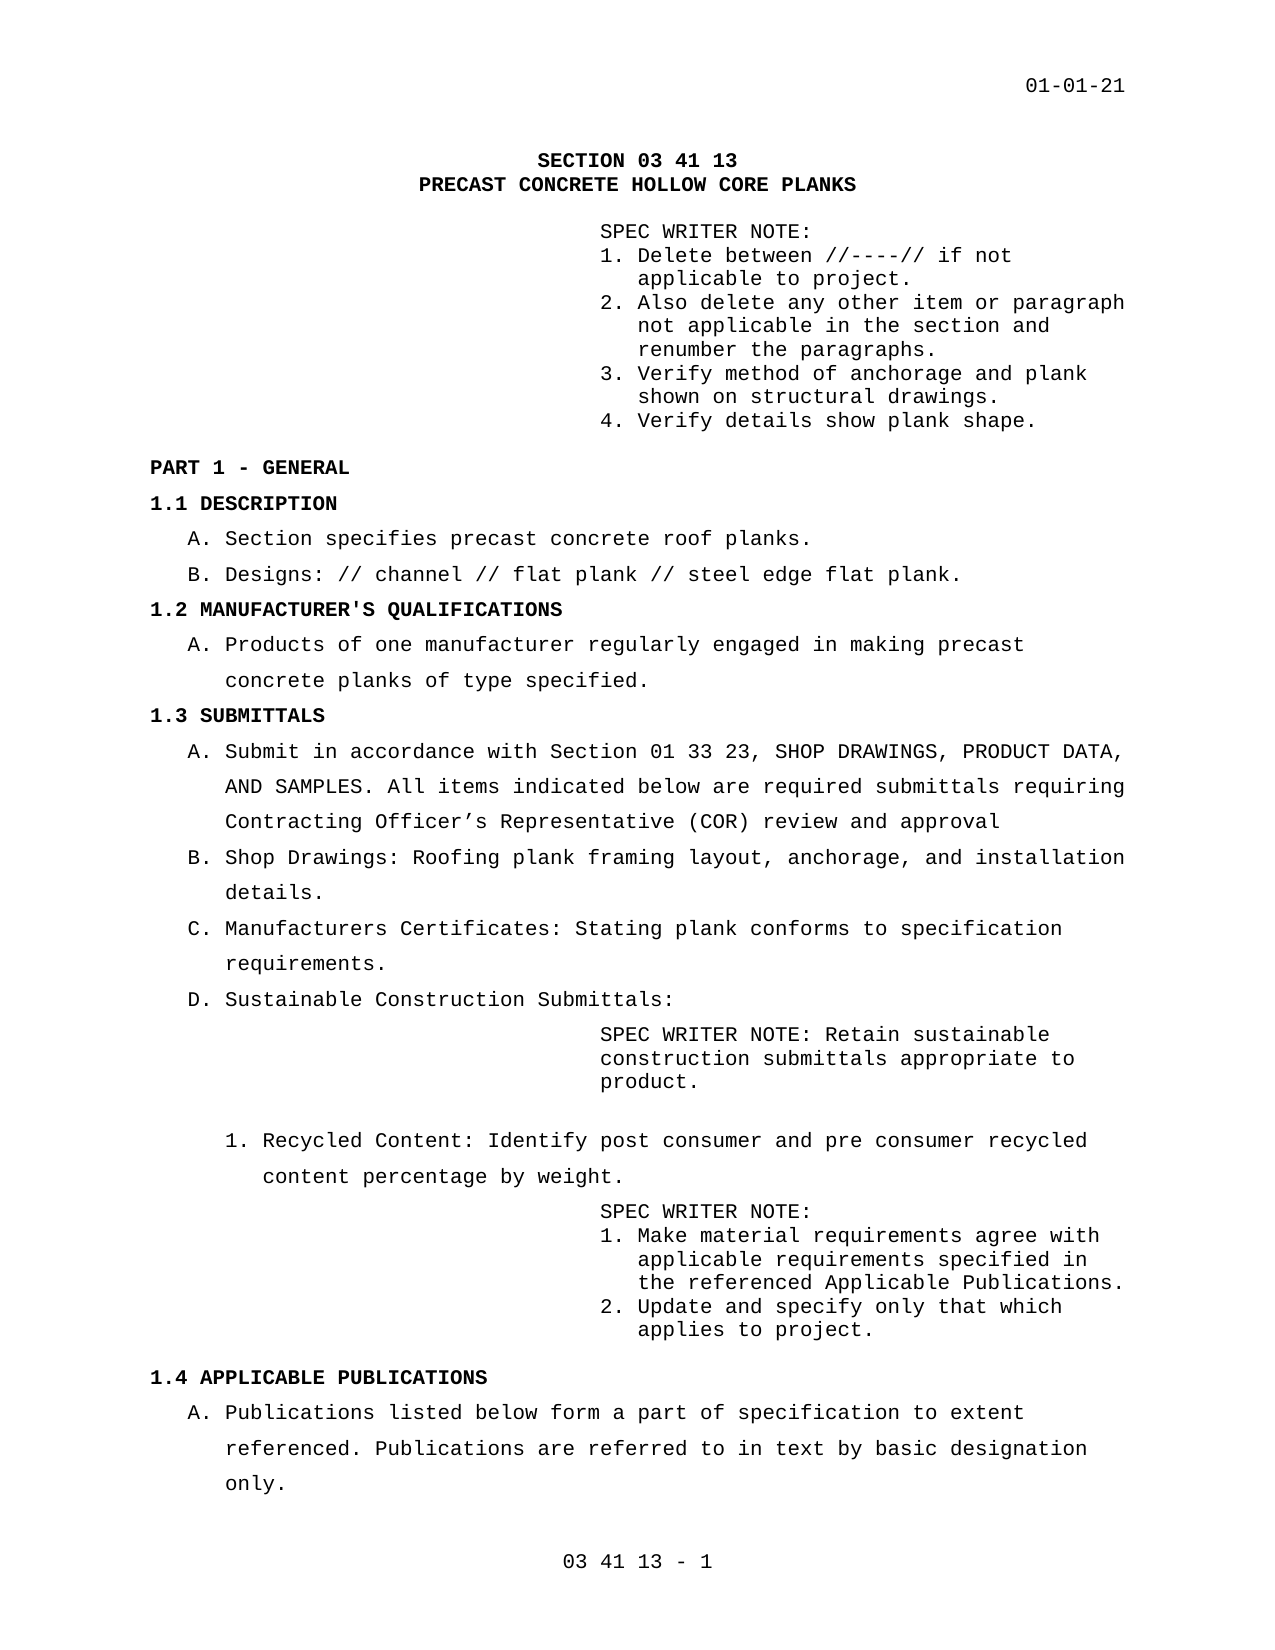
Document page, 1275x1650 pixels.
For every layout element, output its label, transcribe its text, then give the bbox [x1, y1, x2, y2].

text Products of one manufacturer regularly engaged in making precast concrete planks of type specified. [187, 634, 1125, 693]
text Recycled Content: Identify post consumer and pre consumer recycled content percentage by weight. [225, 1130, 1125, 1189]
text 1. Make material requirements agree with applicable requirements specified in the referenced Applicable Publications. [600, 1225, 1125, 1296]
text 2. Also delete any other item or paragraph not applicable in the section and renumber the paragraphs. [600, 292, 1125, 363]
text 4. Verify details show plank shape. [600, 410, 1125, 434]
text Section specifies precast concrete roof planks. [187, 528, 1125, 552]
text 2. Update and specify only that which applies to project. [600, 1296, 1125, 1343]
text SPEC WRITER NOTE: Retain sustainable construction submittals appropriate to product. [600, 1024, 1125, 1095]
text Shop Drawings: Roofing plank framing layout, anchorage, and installation details. [187, 847, 1125, 906]
text 3. Verify method of anchorage and plank shown on structural drawings. [600, 363, 1125, 410]
text Submit in accordance with Section 01 33 23, SHOP DRAWINGS, PRODUCT DATA, AND SAMPLES. All items indicated below are required submittals requiring Contracting Officer’s Representative (COR) review and approval [187, 741, 1125, 835]
text APPLICABLE PUBLICATIONS [150, 1367, 1125, 1390]
text Publications listed below form a part of specification to extent referenced. Publications are referred to in text by basic designation only. [187, 1402, 1125, 1497]
text Sustainable Construction Submittals: [187, 989, 1125, 1012]
text SUBMITTALS [150, 705, 1125, 729]
text MANUFACTURER'S QUALIFICATIONS [150, 599, 1125, 623]
text Designs: // channel // flat plank // steel edge flat plank. [187, 564, 1125, 587]
text SPEC WRITER NOTE: [600, 1201, 1125, 1225]
text 1. Delete between //----// if not applicable to project. [600, 244, 1125, 292]
text SPEC WRITER NOTE: [600, 221, 1125, 244]
text Manufacturers Certificates: Stating plank conforms to specification requirements. [187, 918, 1125, 977]
text GENERAL [150, 457, 1125, 481]
title SECTION 03 41 13 PRECAST CONCRETE HOLLOW CORE PLANKS [150, 150, 1125, 197]
text DESCRIPTION [150, 493, 1125, 516]
